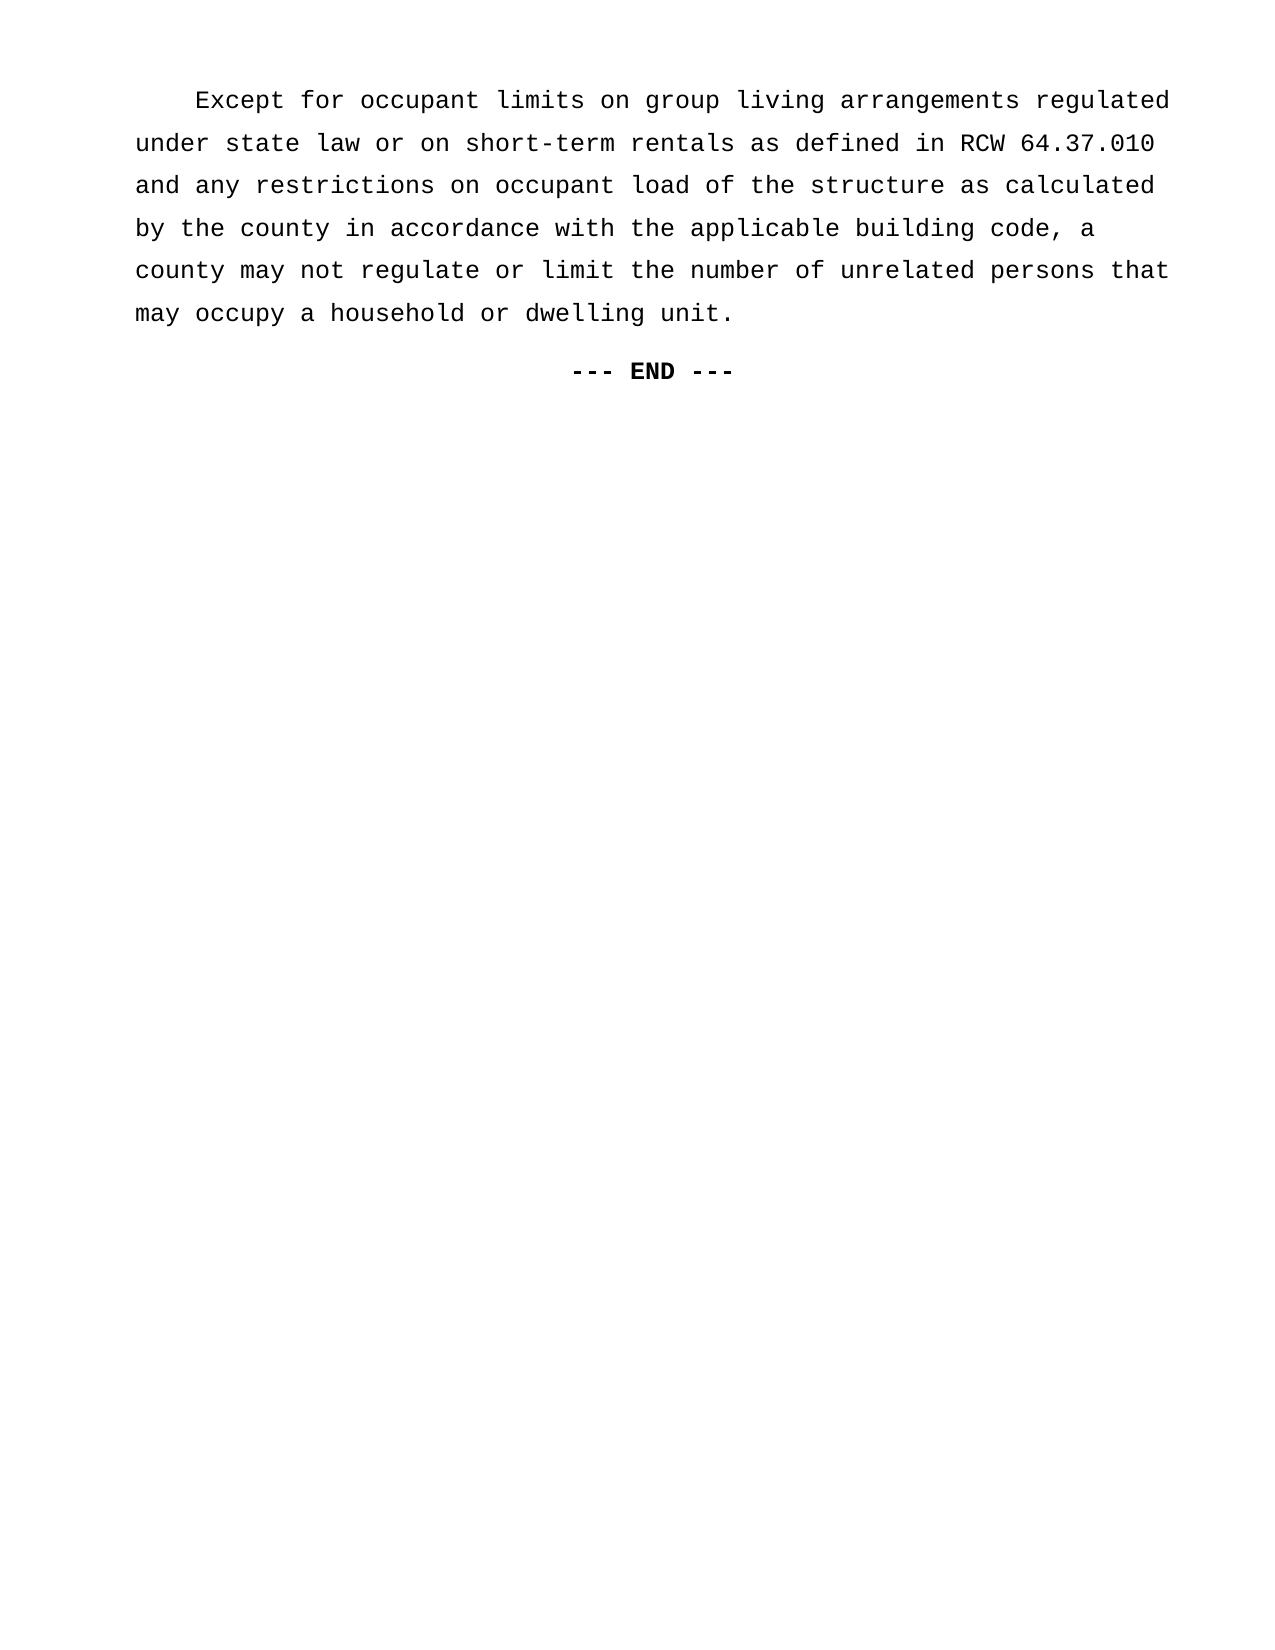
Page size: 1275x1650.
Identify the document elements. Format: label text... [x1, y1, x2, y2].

text --- END --- [135, 358, 1170, 387]
text Except for occupant limits on group living arrangements regulated under state law or on short-term rentals as defined in RCW 64.37.010 and any restrictions on occupant load of the structure as calculated by the county in accordance with the applicable building code, a county may not regulate or limit the number of unrelated persons that may occupy a household or dwelling unit. [135, 75, 1170, 330]
